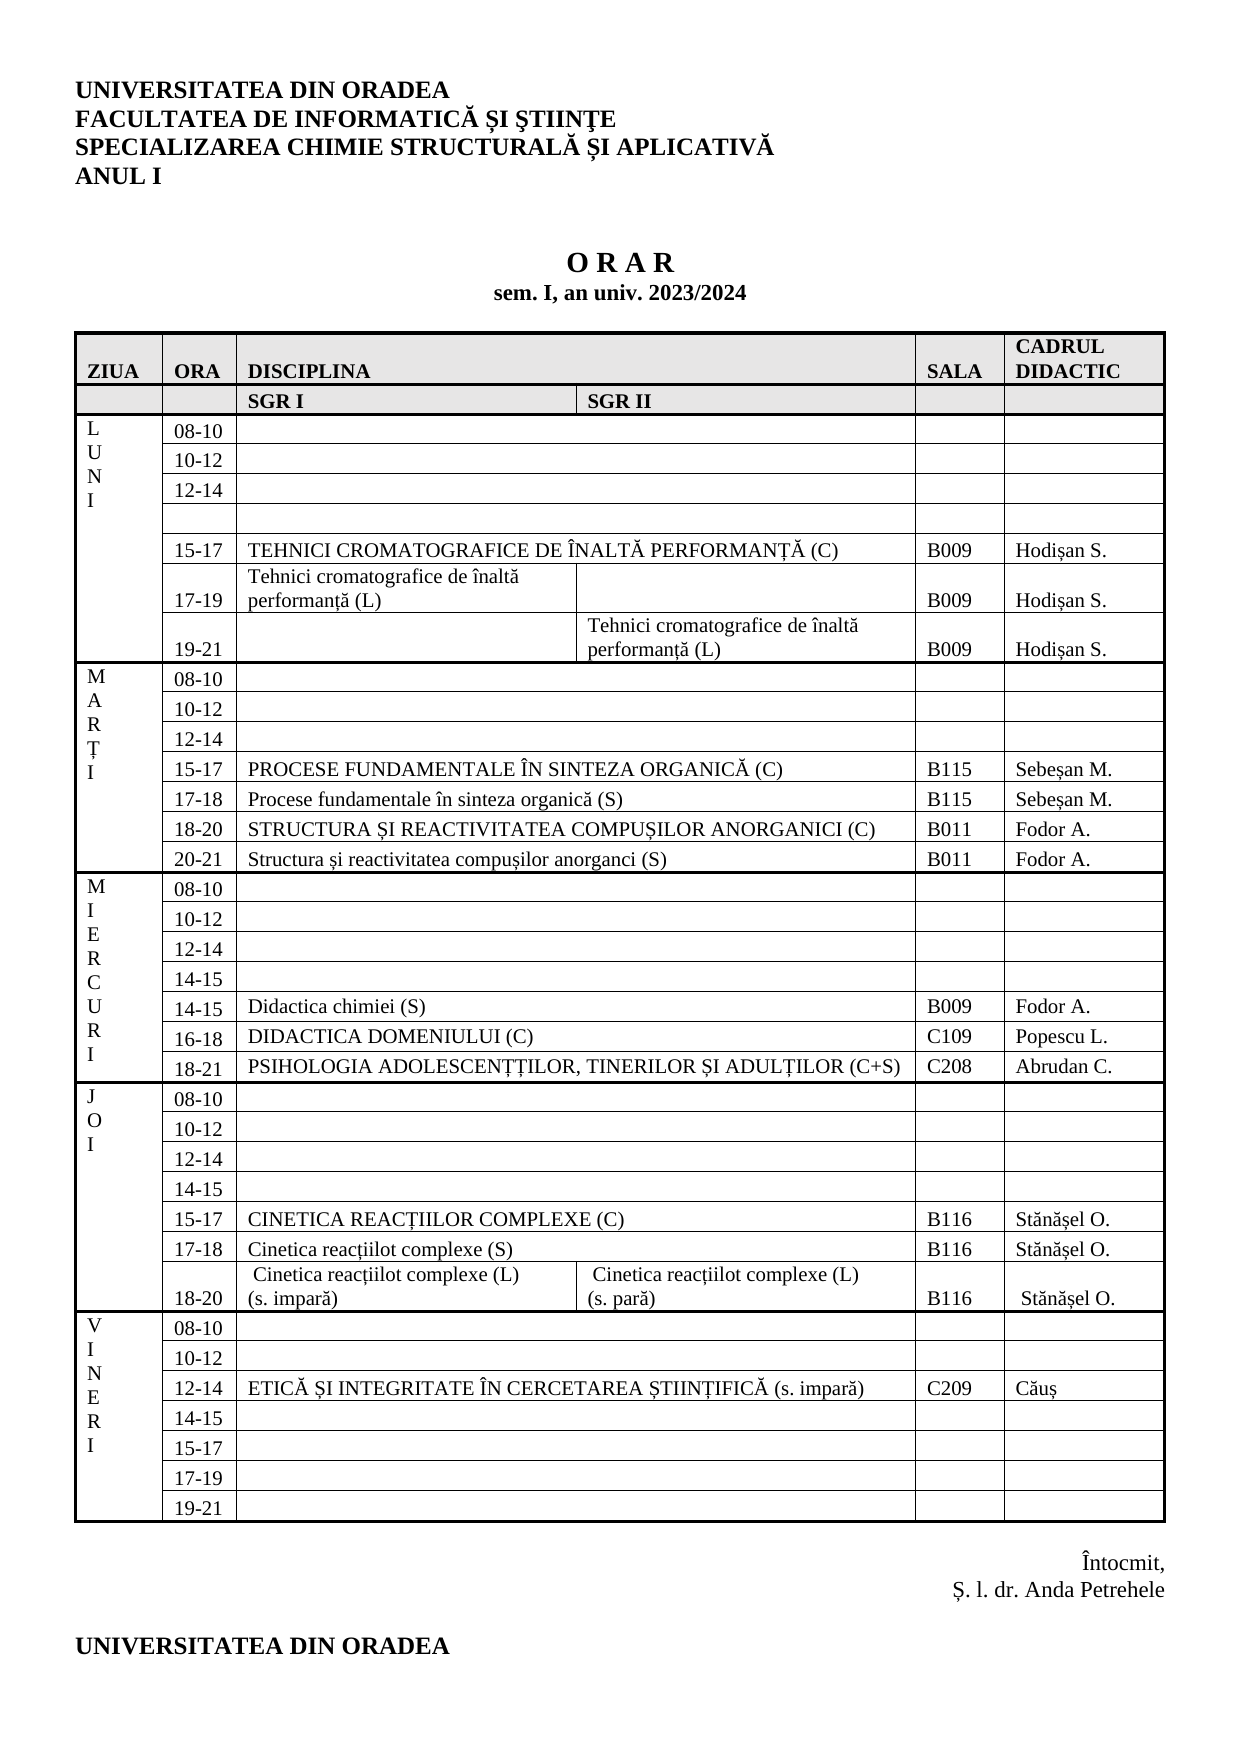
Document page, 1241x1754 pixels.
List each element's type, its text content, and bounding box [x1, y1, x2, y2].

table_cell STRUCTURA ȘI REACTIVITATEA COMPUȘILOR ANORGANICI (C) [237, 812, 915, 841]
table_cell [1005, 692, 1163, 721]
table_cell L U N I [77, 416, 162, 661]
table_cell [237, 1491, 915, 1520]
table_cell B116 [916, 1202, 1004, 1231]
table_cell 15-17 [163, 534, 236, 562]
table_cell B009 [916, 992, 1004, 1021]
table_cell 15-17 [163, 752, 236, 781]
table_cell Abrudan C. [1005, 1052, 1163, 1081]
table_cell [916, 1112, 1004, 1141]
table_cell [1005, 932, 1163, 961]
table_cell B009 [916, 534, 1004, 562]
table_cell [1005, 1491, 1163, 1520]
table_cell Tehnici cromatografice de înaltă performanță (L) [577, 613, 915, 661]
table_cell Stănășel O. [1005, 1202, 1163, 1231]
table_cell B009 [916, 613, 1004, 661]
table_cell [916, 1313, 1004, 1340]
text sem. I, an univ. 2023/2024 [75, 279, 1165, 305]
table_cell [916, 1172, 1004, 1201]
subtitle O R A R [75, 245, 1165, 279]
table_cell 17-19 [163, 564, 236, 612]
table_cell SGR I [237, 386, 576, 413]
table_cell [916, 1341, 1004, 1370]
text Facultatea de INFORMATICĂ ȘI ŞtiinŢe [75, 104, 1165, 132]
table_cell [77, 386, 162, 413]
table_cell [916, 474, 1004, 502]
table_header DISCIPLINA [237, 335, 915, 383]
table_cell 14-15 [163, 992, 236, 1021]
table_cell [1005, 504, 1163, 532]
table_header ORA [163, 335, 236, 383]
table_cell [916, 504, 1004, 532]
table_cell [237, 962, 915, 991]
table_cell Stănășel O. [1005, 1232, 1163, 1261]
table_header SALA [916, 335, 1004, 383]
table_cell [916, 692, 1004, 721]
table_cell [237, 1142, 915, 1171]
table_cell B115 [916, 752, 1004, 781]
table_cell Fodor A. [1005, 992, 1163, 1021]
table_cell [237, 692, 915, 721]
table_cell 08-10 [163, 1313, 236, 1340]
table_cell Hodișan S. [1005, 613, 1163, 661]
table_cell [237, 874, 915, 901]
table_cell [163, 504, 236, 532]
table_cell Căuș [1005, 1371, 1163, 1400]
table_cell [916, 1431, 1004, 1460]
table_cell [916, 962, 1004, 991]
table_cell TEHNICI CROMATOGRAFICE DE ÎNALTĂ PERFORMANȚĂ (C) [237, 534, 915, 562]
table_cell J O I [77, 1084, 162, 1310]
table_cell C208 [916, 1052, 1004, 1081]
table_cell M A R Ț I [77, 664, 162, 871]
table_cell V I N E R I [77, 1313, 162, 1520]
table_cell [163, 386, 236, 413]
table_cell [237, 1112, 915, 1141]
table_cell 14-15 [163, 962, 236, 991]
table_cell 17-18 [163, 1232, 236, 1261]
table_cell 08-10 [163, 664, 236, 691]
table_cell B115 [916, 782, 1004, 811]
table_cell ETICĂ ȘI INTEGRITATE ÎN CERCETAREA ȘTIINȚIFICĂ (s. impară) [237, 1371, 915, 1400]
table_cell [577, 564, 915, 612]
table_cell 10-12 [163, 1112, 236, 1141]
table_cell [237, 1341, 915, 1370]
table_cell [916, 1142, 1004, 1171]
table_cell [916, 386, 1004, 413]
table_cell [1005, 386, 1163, 413]
table_cell [237, 664, 915, 691]
table_cell Sebeșan M. [1005, 752, 1163, 781]
table_cell PROCESE FUNDAMENTALE ÎN SINTEZA ORGANICĂ (C) [237, 752, 915, 781]
table_cell [916, 416, 1004, 443]
table_cell B009 [916, 564, 1004, 612]
table_cell [1005, 1084, 1163, 1111]
table_cell 12-14 [163, 722, 236, 751]
table_cell 14-15 [163, 1401, 236, 1430]
table_cell [237, 474, 915, 502]
table_cell [237, 1084, 915, 1111]
table_cell [1005, 1431, 1163, 1460]
table_cell 19-21 [163, 613, 236, 661]
table_cell [1005, 722, 1163, 751]
table_cell B116 [916, 1262, 1004, 1310]
table_cell [1005, 474, 1163, 502]
table_cell 14-15 [163, 1172, 236, 1201]
table_cell [237, 1172, 915, 1201]
table_header CADRUL DIDACTIC [1005, 335, 1163, 383]
table_cell [916, 1491, 1004, 1520]
table_cell 12-14 [163, 1142, 236, 1171]
table_cell Cinetica reacțiilot complexe (L) (s. pară) [577, 1262, 915, 1310]
table_cell 20-21 [163, 842, 236, 871]
text Universitatea din Oradea [75, 1631, 1165, 1660]
table_cell [237, 722, 915, 751]
text Specializarea Chimie STRUCTURALĂ ȘI APLICATIVĂ [75, 132, 1165, 161]
table_cell [916, 1401, 1004, 1430]
table_cell 10-12 [163, 444, 236, 472]
table_cell 17-19 [163, 1461, 236, 1490]
table_cell 12-14 [163, 932, 236, 961]
table_cell PSIHOLOGIA ADOLESCENȚȚILOR, TINERILOR ȘI ADULȚILOR (C+S) [237, 1052, 915, 1081]
table_cell Popescu L. [1005, 1022, 1163, 1051]
table_cell Hodișan S. [1005, 534, 1163, 562]
table_cell 15-17 [163, 1431, 236, 1460]
table_cell [237, 504, 915, 532]
table_cell 18-20 [163, 812, 236, 841]
table_cell Fodor A. [1005, 842, 1163, 871]
table_cell [237, 932, 915, 961]
table_cell DIDACTICA DOMENIULUI (C) [237, 1022, 915, 1051]
table_cell 10-12 [163, 1341, 236, 1370]
table_cell [1005, 416, 1163, 443]
table_cell [1005, 1142, 1163, 1171]
table_cell 08-10 [163, 1084, 236, 1111]
table_cell [1005, 1341, 1163, 1370]
table_cell 19-21 [163, 1491, 236, 1520]
table_cell Structura și reactivitatea compușilor anorganci (S) [237, 842, 915, 871]
table_cell 12-14 [163, 474, 236, 502]
table_cell [916, 902, 1004, 931]
table_cell [1005, 1112, 1163, 1141]
table_cell [1005, 902, 1163, 931]
table_cell CINETICA REACȚIILOR COMPLEXE (C) [237, 1202, 915, 1231]
table_cell Stănășel O. [1005, 1262, 1163, 1310]
table_cell Fodor A. [1005, 812, 1163, 841]
table_cell Cinetica reacțiilot complexe (S) [237, 1232, 915, 1261]
table_cell [1005, 1401, 1163, 1430]
text Ș. l. dr. Anda Petrehele [75, 1576, 1165, 1602]
table_cell [1005, 1172, 1163, 1201]
table_cell [916, 444, 1004, 472]
table_cell [1005, 962, 1163, 991]
table_cell [916, 932, 1004, 961]
table_cell [237, 902, 915, 931]
table_cell 12-14 [163, 1371, 236, 1400]
table_cell [916, 664, 1004, 691]
text Anul I [75, 161, 1165, 190]
table_cell 10-12 [163, 902, 236, 931]
table_cell B011 [916, 812, 1004, 841]
table_cell [237, 444, 915, 472]
table_cell SGR II [577, 386, 915, 413]
table_cell [916, 1461, 1004, 1490]
table_cell 08-10 [163, 416, 236, 443]
table_cell 10-12 [163, 692, 236, 721]
table_cell Cinetica reacțiilot complexe (L) (s. impară) [237, 1262, 576, 1310]
table_cell 08-10 [163, 874, 236, 901]
table_cell B011 [916, 842, 1004, 871]
table_cell [916, 874, 1004, 901]
table_cell 17-18 [163, 782, 236, 811]
table_cell [237, 613, 576, 661]
table_cell B116 [916, 1232, 1004, 1261]
table_cell [916, 1084, 1004, 1111]
table_cell [1005, 664, 1163, 691]
table_cell C209 [916, 1371, 1004, 1400]
table_header ZIUA [77, 335, 162, 383]
table_cell [237, 1401, 915, 1430]
table_cell [916, 722, 1004, 751]
table_cell 16-18 [163, 1022, 236, 1051]
table_cell [237, 1313, 915, 1340]
table_cell [237, 1461, 915, 1490]
table_cell Didactica chimiei (S) [237, 992, 915, 1021]
table_cell [237, 1431, 915, 1460]
table_cell [237, 416, 915, 443]
text Universitatea din Oradea [75, 75, 1165, 104]
table_cell 18-21 [163, 1052, 236, 1081]
table_cell C109 [916, 1022, 1004, 1051]
table_cell Tehnici cromatografice de înaltă performanță (L) [237, 564, 576, 612]
table_cell Procese fundamentale în sinteza organică (S) [237, 782, 915, 811]
table_cell [1005, 1313, 1163, 1340]
table_cell [1005, 444, 1163, 472]
table_cell [1005, 1461, 1163, 1490]
table_cell M I E R C U R I [77, 874, 162, 1081]
table_cell 15-17 [163, 1202, 236, 1231]
table_cell 18-20 [163, 1262, 236, 1310]
text Întocmit, [75, 1549, 1165, 1576]
table_cell Hodișan S. [1005, 564, 1163, 612]
table_cell [1005, 874, 1163, 901]
table_cell Sebeșan M. [1005, 782, 1163, 811]
